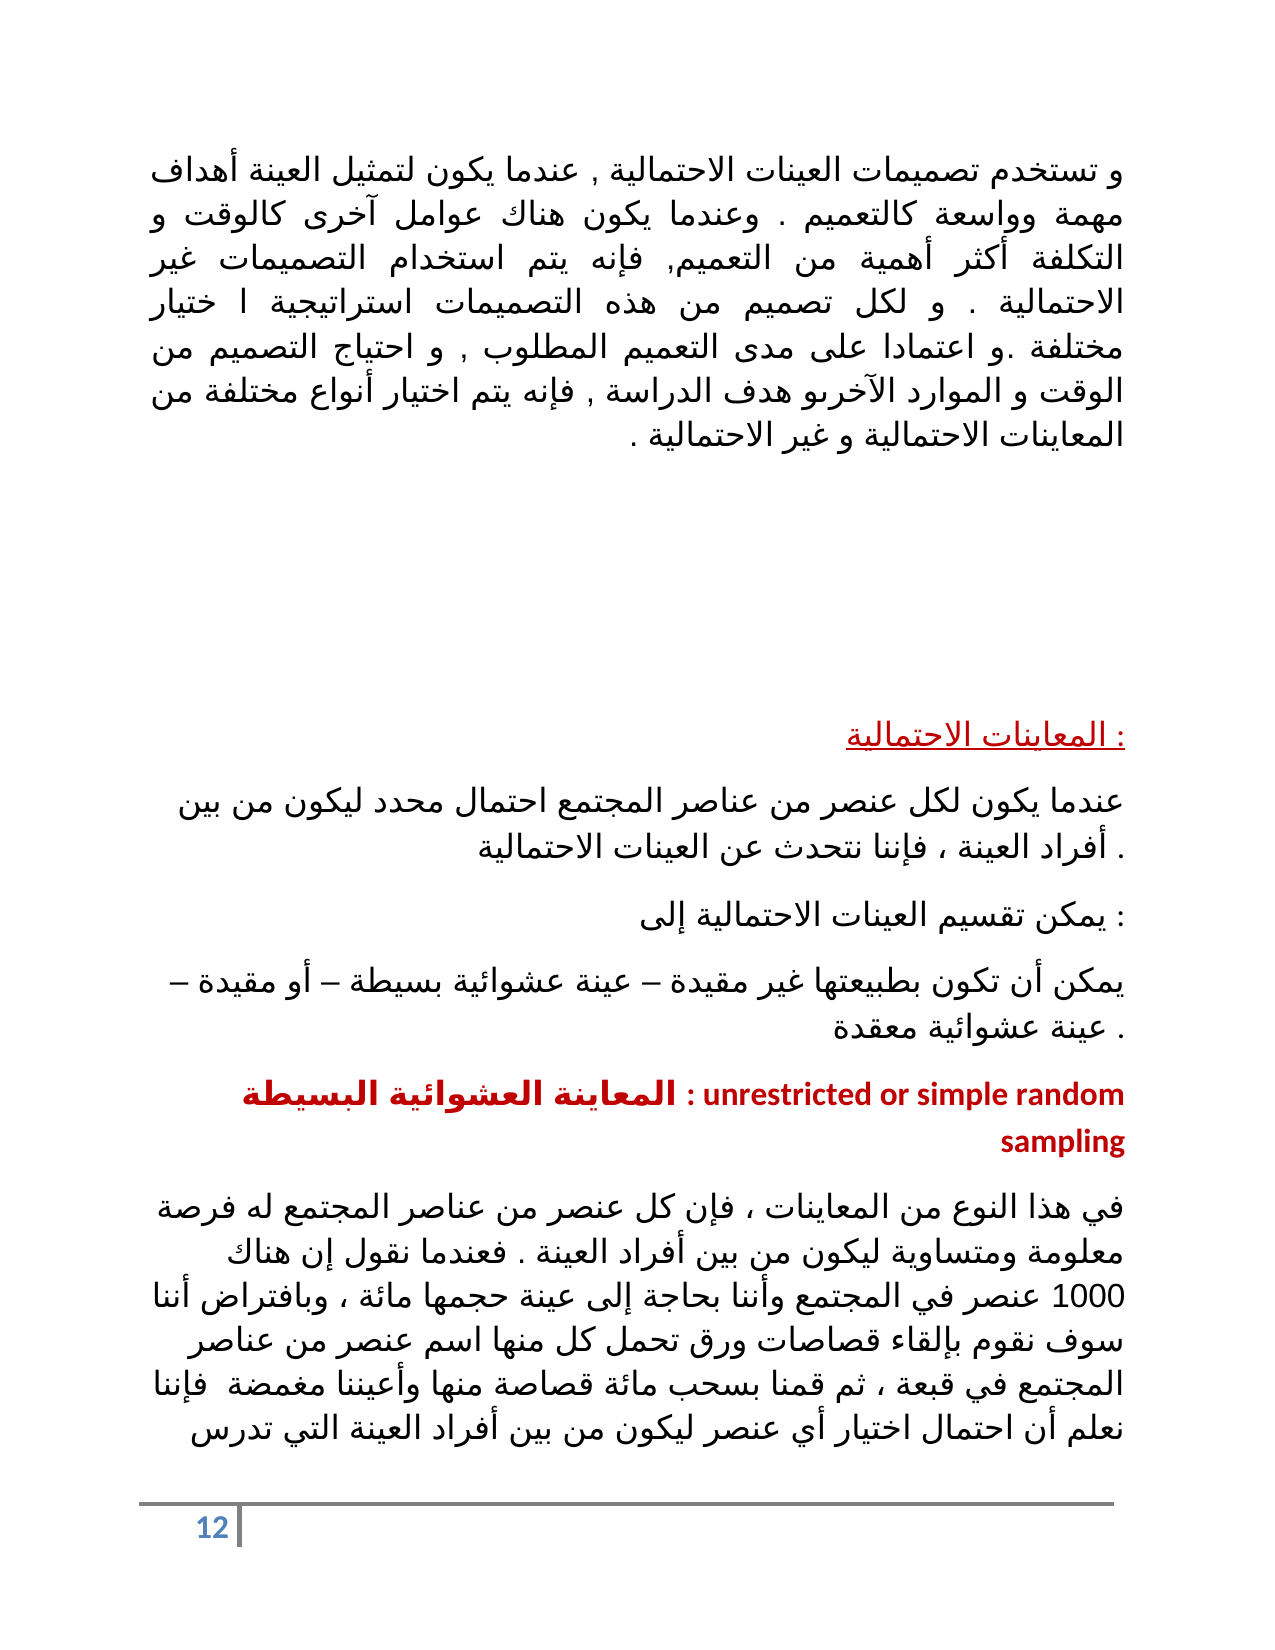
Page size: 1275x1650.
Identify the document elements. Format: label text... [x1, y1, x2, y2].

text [150, 1188, 1125, 1447]
list و تستخدم تصميمات العينات الاحتمالية , عندما يكون لتمثيل العينة أهداف مهمة وواسعة كالتعميم . وعندما يكون هناك عوامل آخرى كالوقت و التكلفة أكثر أهمية من التعميم, فإنه يتم استخدام التصميمات غير الاحتمالية . و لكل تصميم من هذه التصميمات استراتيجية ا ختيار مختلفة .و اعتمادا على مدى التعميم المطلوب , و احتياج التصميم من الوقت و الموارد الآخرىو هدف الدراسة , فإنه يتم اختيار أنواع مختلفة من المعاينات الاحتمالية و غير الاحتمالية . [150, 150, 1125, 453]
text المعاينة العشوائية البسيطة : unrestricted or simple random sampling [150, 1073, 1125, 1161]
text يمكن أن تكون بطبيعتها غير مقيدة – عينة عشوائية بسيطة – أو مقيدة – عينة عشوائية معقدة . [150, 961, 1125, 1046]
text عندما يكون لكل عنصر من عناصر المجتمع احتمال محدد ليكون من بين أفراد العينة ، فإننا نتحدث عن العينات الاحتمالية . [150, 781, 1125, 867]
text يمكن تقسيم العينات الاحتمالية إلى : [150, 893, 1125, 934]
text المعاينات الاحتمالية : [150, 714, 1125, 754]
